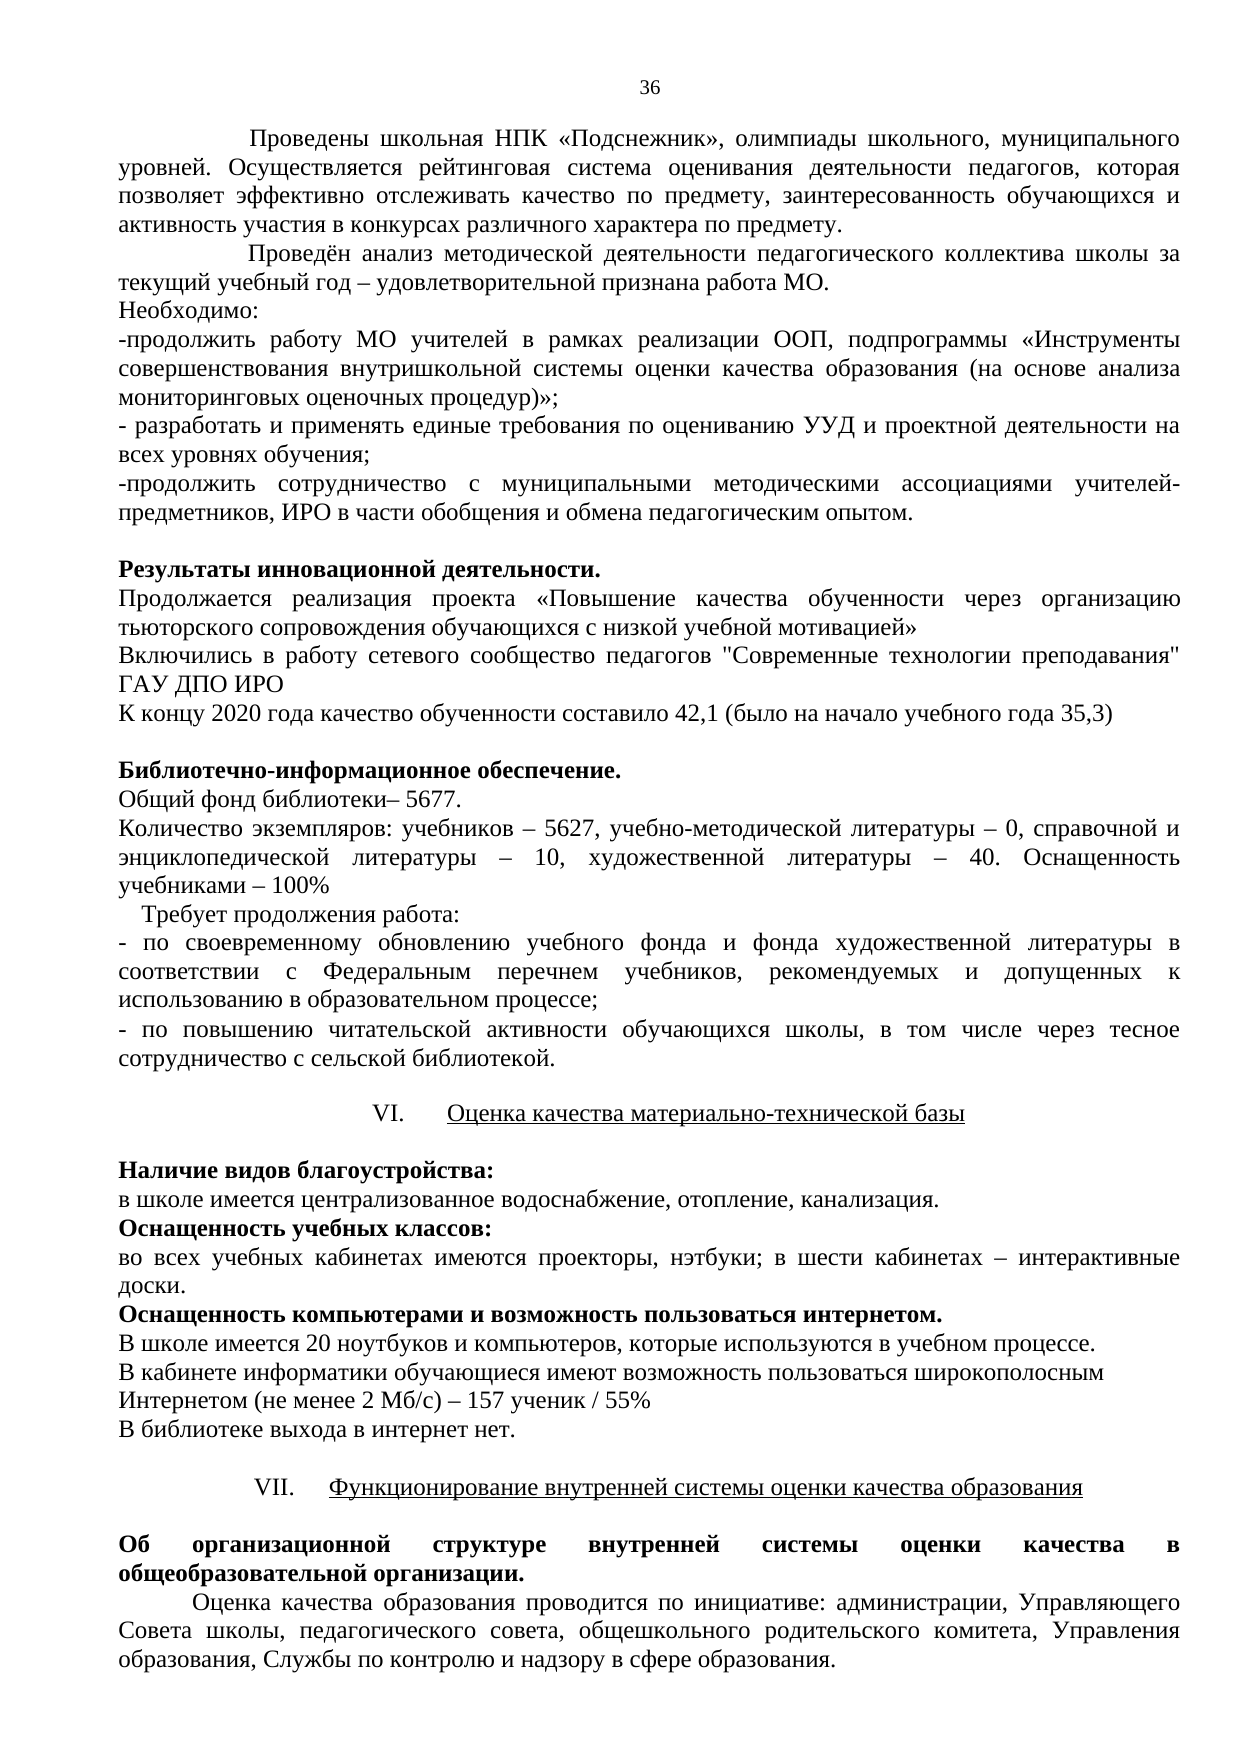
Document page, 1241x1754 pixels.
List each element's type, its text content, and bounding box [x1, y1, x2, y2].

list Оценка качества материально-технической базы [156, 1098, 1181, 1127]
text Проведены школьная НПК «Подснежник», олимпиады школьного, муниципального уровней. Осуществляется рейтинговая система оценивания деятельности педагогов, которая позволяет эффективно отслеживать качество по предмету, заинтересованность обучающихся и активность участия в конкурсах различного характера по предмету. [118, 123, 1181, 238]
text Об организационной структуре внутренней системы оценки качества в общеобразовательной организации. [118, 1529, 1181, 1587]
text В школе имеется 20 ноутбуков и компьютеров, которые используются в учебном процессе. [118, 1328, 1181, 1357]
text Количество экземпляров: учебников – 5627, учебно-методической литературы – 0, справочной и энциклопедической литературы – 10, художественной литературы – 40. Оснащенность учебниками – 100% [118, 813, 1181, 899]
text В кабинете информатики обучающиеся имеют возможность пользоваться широкополосным Интернетом (не менее 2 Мб/с) – 157 ученик / 55% [118, 1357, 1181, 1414]
text - по своевременному обновлению учебного фонда и фонда художественной литературы в соответствии с Федеральным перечнем учебников, рекомендуемых и допущенных к использованию в образовательном процессе; [118, 928, 1181, 1013]
text К концу 2020 года качество обученности составило 42,1 (было на начало учебного года 35,3) [118, 698, 1181, 727]
text Общий фонд библиотеки– 5677. [118, 784, 1181, 813]
text Оснащенность компьютерами и возможность пользоваться интернетом. [118, 1299, 1181, 1328]
text -продолжить работу МО учителей в рамках реализации ООП, подпрограммы «Инструменты совершенствования внутришкольной системы оценки качества образования (на основе анализа мониторинговых оценочных процедур)»; [118, 324, 1181, 411]
text - разработать и применять единые требования по оцениванию УУД и проектной деятельности на всех уровнях обучения; [118, 411, 1181, 468]
text в школе имеется централизованное водоснабжение, отопление, канализация. [118, 1184, 1181, 1213]
text во всех учебных кабинетах имеются проекторы, нэтбуки; в шести кабинетах – интерактивные доски. [118, 1242, 1181, 1299]
text Наличие видов благоустройства: [118, 1155, 1181, 1184]
text В библиотеке выхода в интернет нет. [118, 1414, 1181, 1443]
text Проведён анализ методической деятельности педагогического коллектива школы за текущий учебный год – удовлетворительной признана работа МО. [118, 238, 1181, 296]
text Результаты инновационной деятельности. [118, 554, 1181, 583]
text Библиотечно-информационное обеспечение. [118, 756, 1181, 784]
text Оснащенность учебных классов: [118, 1213, 1181, 1242]
text Оценка качества образования проводится по инициативе: администрации, Управляющего Совета школы, педагогического совета, общешкольного родительского комитета, Управления образования, Службы по контролю и надзору в сфере образования. [118, 1587, 1181, 1673]
list Функционирование внутренней системы оценки качества образования [156, 1472, 1181, 1500]
text Требует продолжения работа: [118, 899, 1181, 928]
text Необходимо: [118, 296, 1181, 324]
text Продолжается реализация проекта «Повышение качества обученности через организацию тьюторского сопровождения обучающихся с низкой учебной мотивацией» [118, 583, 1181, 641]
text Включились в работу сетевого сообщество педагогов "Современные технологии преподавания" ГАУ ДПО ИРО [118, 641, 1181, 698]
text -продолжить сотрудничество с муниципальными методическими ассоциациями учителей- предметников, ИРО в части обобщения и обмена педагогическим опытом. [118, 468, 1181, 526]
text - по повышению читательской активности обучающихся школы, в том числе через тесное сотрудничество с сельской библиотекой. [118, 1013, 1181, 1072]
